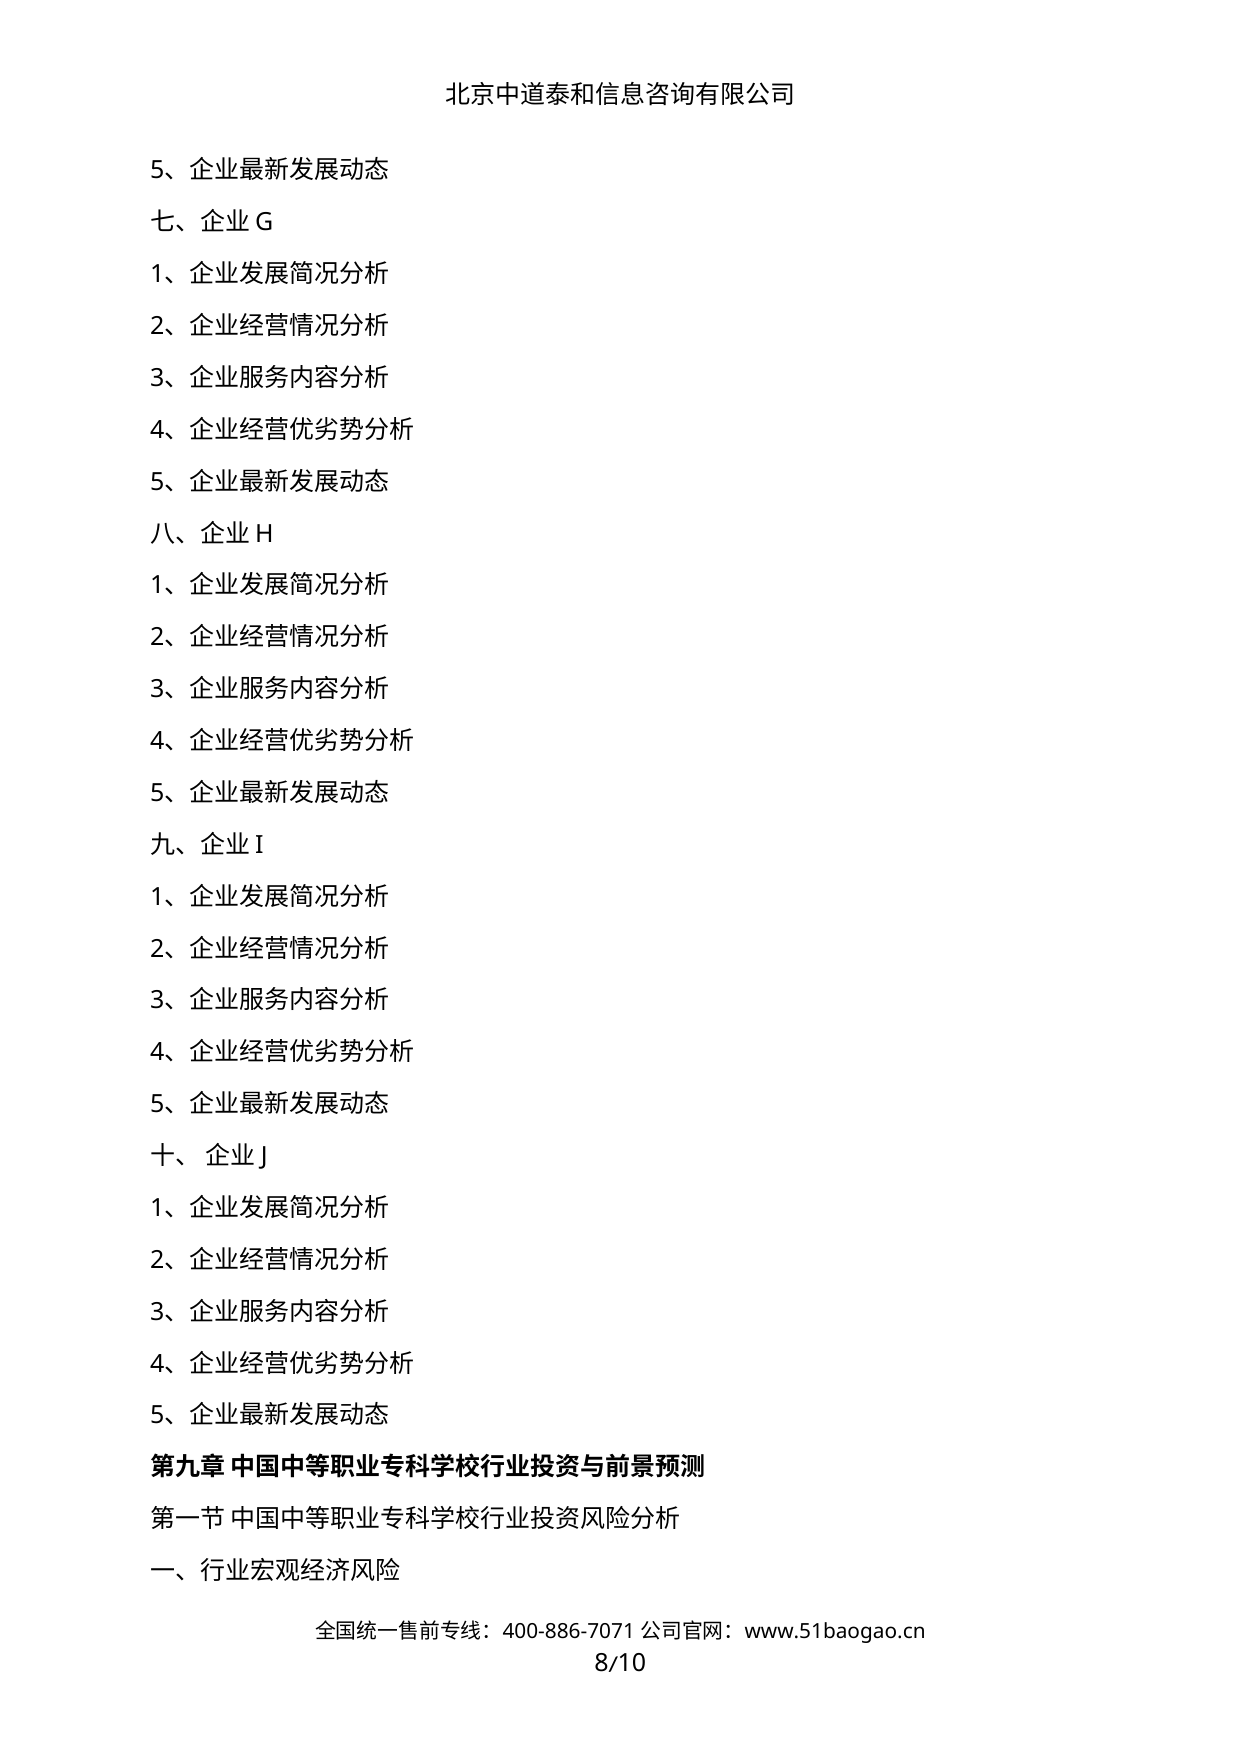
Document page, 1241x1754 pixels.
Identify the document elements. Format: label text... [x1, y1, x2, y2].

text 3、企业服务内容分析 [150, 669, 1090, 705]
text 4、企业经营优劣势分析 [150, 1032, 1090, 1068]
text 九、企业I [150, 824, 1090, 861]
text 2、企业经营情况分析 [150, 617, 1090, 653]
text 5、企业最新发展动态 [150, 772, 1090, 809]
text 5、企业最新发展动态 [150, 461, 1090, 497]
text 2、企业经营情况分析 [150, 306, 1090, 342]
text 2、企业经营情况分析 [150, 1239, 1090, 1276]
text 5、企业最新发展动态 [150, 150, 1090, 186]
text 第九章 中国中等职业专科学校行业投资与前景预测 [150, 1447, 1090, 1483]
text 4、企业经营优劣势分析 [150, 721, 1090, 757]
text 八、企业H [150, 513, 1090, 549]
text 3、企业服务内容分析 [150, 1291, 1090, 1327]
text 1、企业发展简况分析 [150, 565, 1090, 601]
text 第一节 中国中等职业专科学校行业投资风险分析 [150, 1499, 1090, 1535]
text 1、企业发展简况分析 [150, 1187, 1090, 1224]
text 5、企业最新发展动态 [150, 1395, 1090, 1431]
text 5、企业最新发展动态 [150, 1084, 1090, 1120]
text 4、企业经营优劣势分析 [150, 409, 1090, 446]
text 2、企业经营情况分析 [150, 928, 1090, 964]
text 4、企业经营优劣势分析 [150, 1343, 1090, 1379]
text 一、行业宏观经济风险 [150, 1551, 1090, 1587]
text 3、企业服务内容分析 [150, 357, 1090, 394]
text 十、 企业J [150, 1136, 1090, 1172]
text 1、企业发展简况分析 [150, 876, 1090, 912]
text 七、企业G [150, 202, 1090, 238]
text 1、企业发展简况分析 [150, 254, 1090, 290]
text 3、企业服务内容分析 [150, 980, 1090, 1016]
